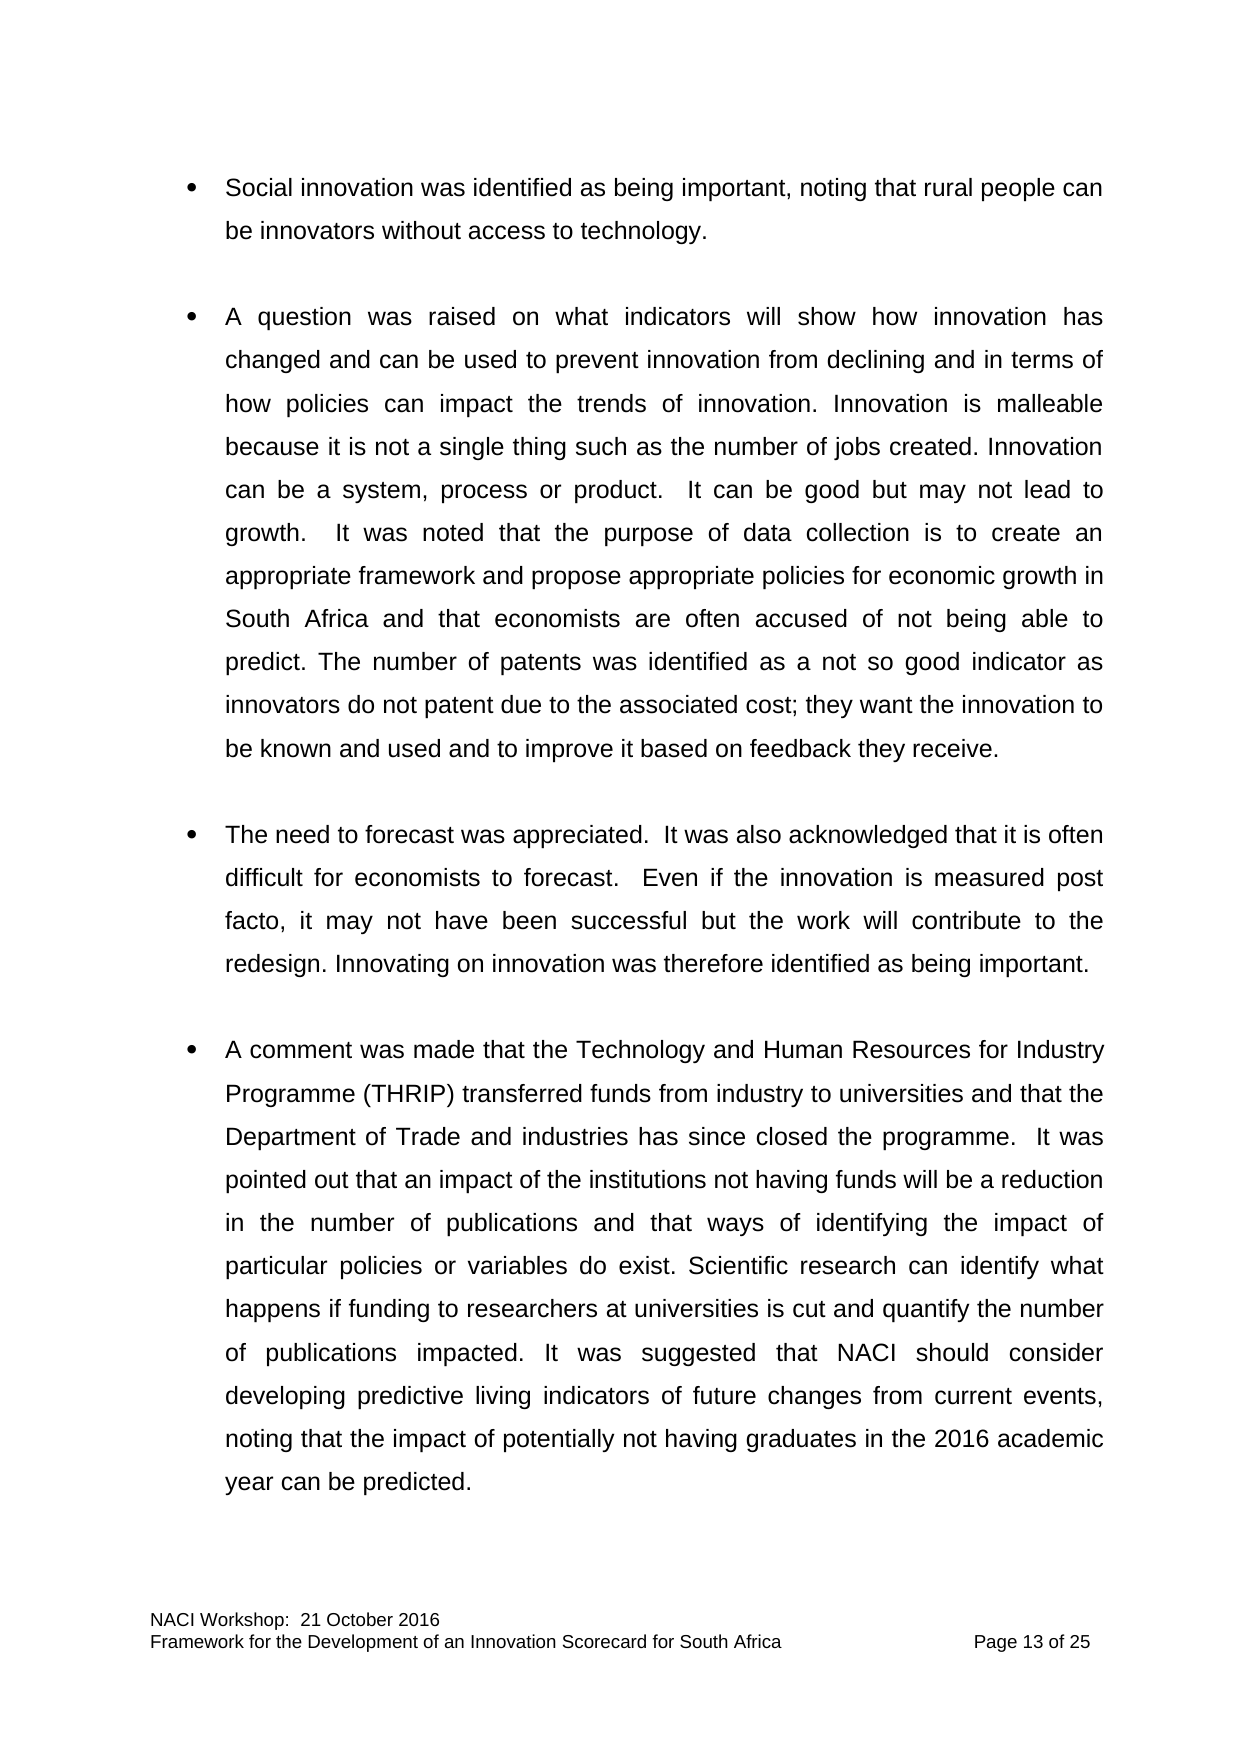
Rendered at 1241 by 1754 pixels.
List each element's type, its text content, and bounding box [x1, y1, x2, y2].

list A comment was made that the Technology and Human Resources for Industry Programme (THRIP) transferred funds from industry to universities and that the Department of Trade and industries has since closed the programme. It was pointed out that an impact of the institutions not having funds will be a reduction in the number of publications and that ways of identifying the impact of particular policies or variables do exist. Scientific research can identify what happens if funding to researchers at universities is cut and quantify the number of publications impacted. It was suggested that NACI should consider developing predictive living indicators of future changes from current events, noting that the impact of potentially not having graduates in the 2016 academic year can be predicted. [187, 1036, 1105, 1496]
list A question was raised on what indicators will show how innovation has changed and can be used to prevent innovation from declining and in terms of how policies can impact the trends of innovation. Innovation is malleable because it is not a single thing such as the number of jobs created. Innovation can be a system, process or product. It can be good but may not lead to growth. It was noted that the purpose of data collection is to create an appropriate framework and propose appropriate policies for economic growth in South Africa and that economists are often accused of not being able to predict. The number of patents was identified as a not so good indicator as innovators do not patent due to the associated cost; they want the innovation to be known and used and to improve it based on feedback they receive. [187, 302, 1105, 762]
list Social innovation was identified as being important, noting that rural people can be innovators without access to technology. [187, 173, 1105, 245]
list The need to forecast was appreciated. It was also acknowledged that it is often difficult for economists to forecast. Even if the innovation is measured post facto, it may not have been successful but the work will contribute to the redesign. Innovating on innovation was therefore identified as being important. [187, 820, 1105, 978]
